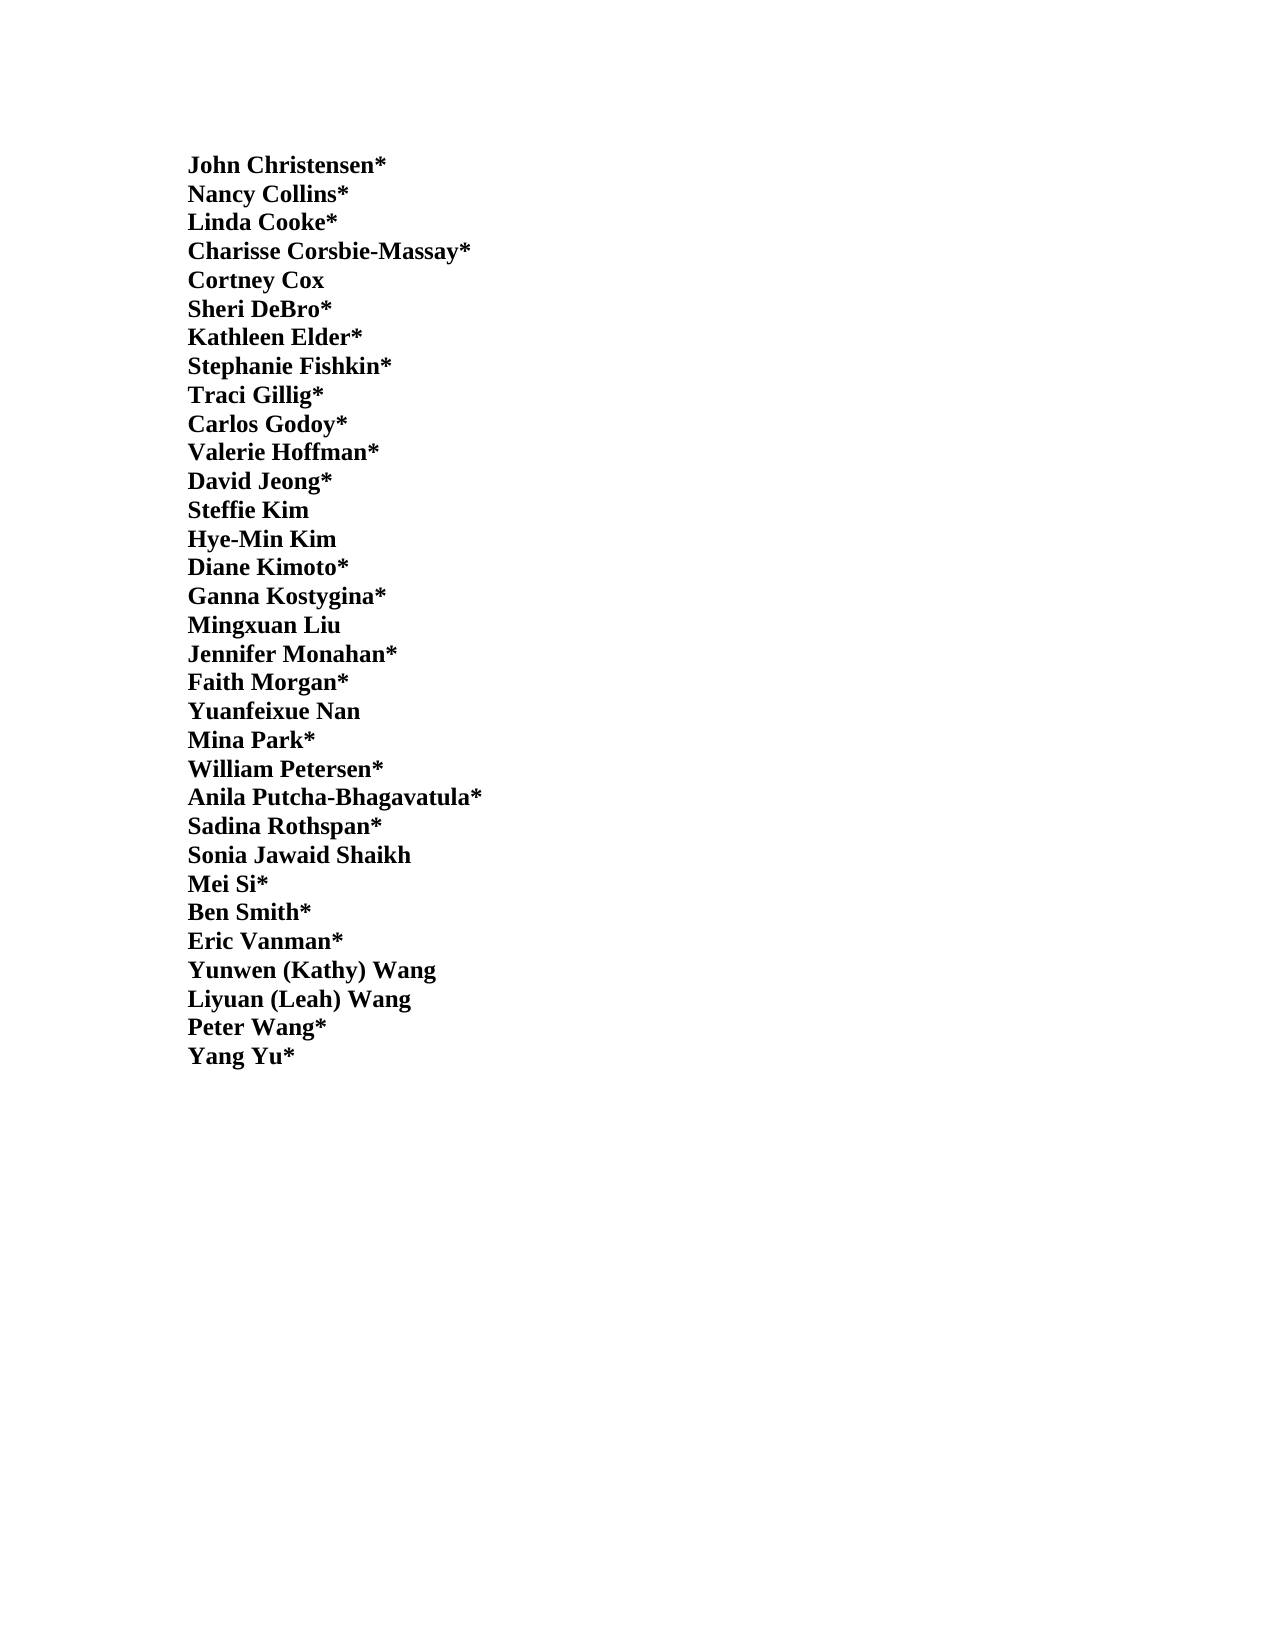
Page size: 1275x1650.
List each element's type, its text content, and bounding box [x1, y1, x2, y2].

text Sadina Rothspan* [187, 811, 1162, 840]
text Steffie Kim [187, 495, 1162, 524]
text Peter Wang* [187, 1012, 1162, 1041]
text Cortney Cox [187, 265, 1162, 294]
text Faith Morgan* [187, 667, 1162, 696]
text Nancy Collins* [187, 179, 1162, 207]
text John Christensen* [187, 150, 1162, 179]
text Traci Gillig* [187, 380, 1162, 409]
text Eric Vanman* [187, 926, 1162, 955]
text Linda Cooke* [187, 207, 1162, 236]
text Yunwen (Kathy) Wang [187, 955, 1162, 984]
text Mei Si* [187, 869, 1162, 897]
text Hye-Min Kim [187, 524, 1162, 552]
text David Jeong* [187, 466, 1162, 495]
text Ben Smith* [187, 897, 1162, 926]
text Charisse Corsbie-Massay* [187, 236, 1162, 265]
text Stephanie Fishkin* [187, 351, 1162, 380]
text Carlos Godoy* [187, 409, 1162, 437]
text Ganna Kostygina* [187, 581, 1162, 610]
text Yuanfeixue Nan [187, 696, 1162, 725]
text Anila Putcha-Bhagavatula* [187, 782, 1162, 811]
text Yang Yu* [187, 1041, 1162, 1070]
text Sheri DeBro* [187, 294, 1162, 322]
text Liyuan (Leah) Wang [187, 984, 1162, 1012]
text Kathleen Elder* [187, 322, 1162, 351]
text William Petersen* [187, 754, 1162, 782]
text Valerie Hoffman* [187, 437, 1162, 466]
text Diane Kimoto* [187, 552, 1162, 581]
text Mingxuan Liu [187, 610, 1162, 639]
text Mina Park* [187, 725, 1162, 754]
text Jennifer Monahan* [187, 639, 1162, 667]
text Sonia Jawaid Shaikh [187, 840, 1162, 869]
